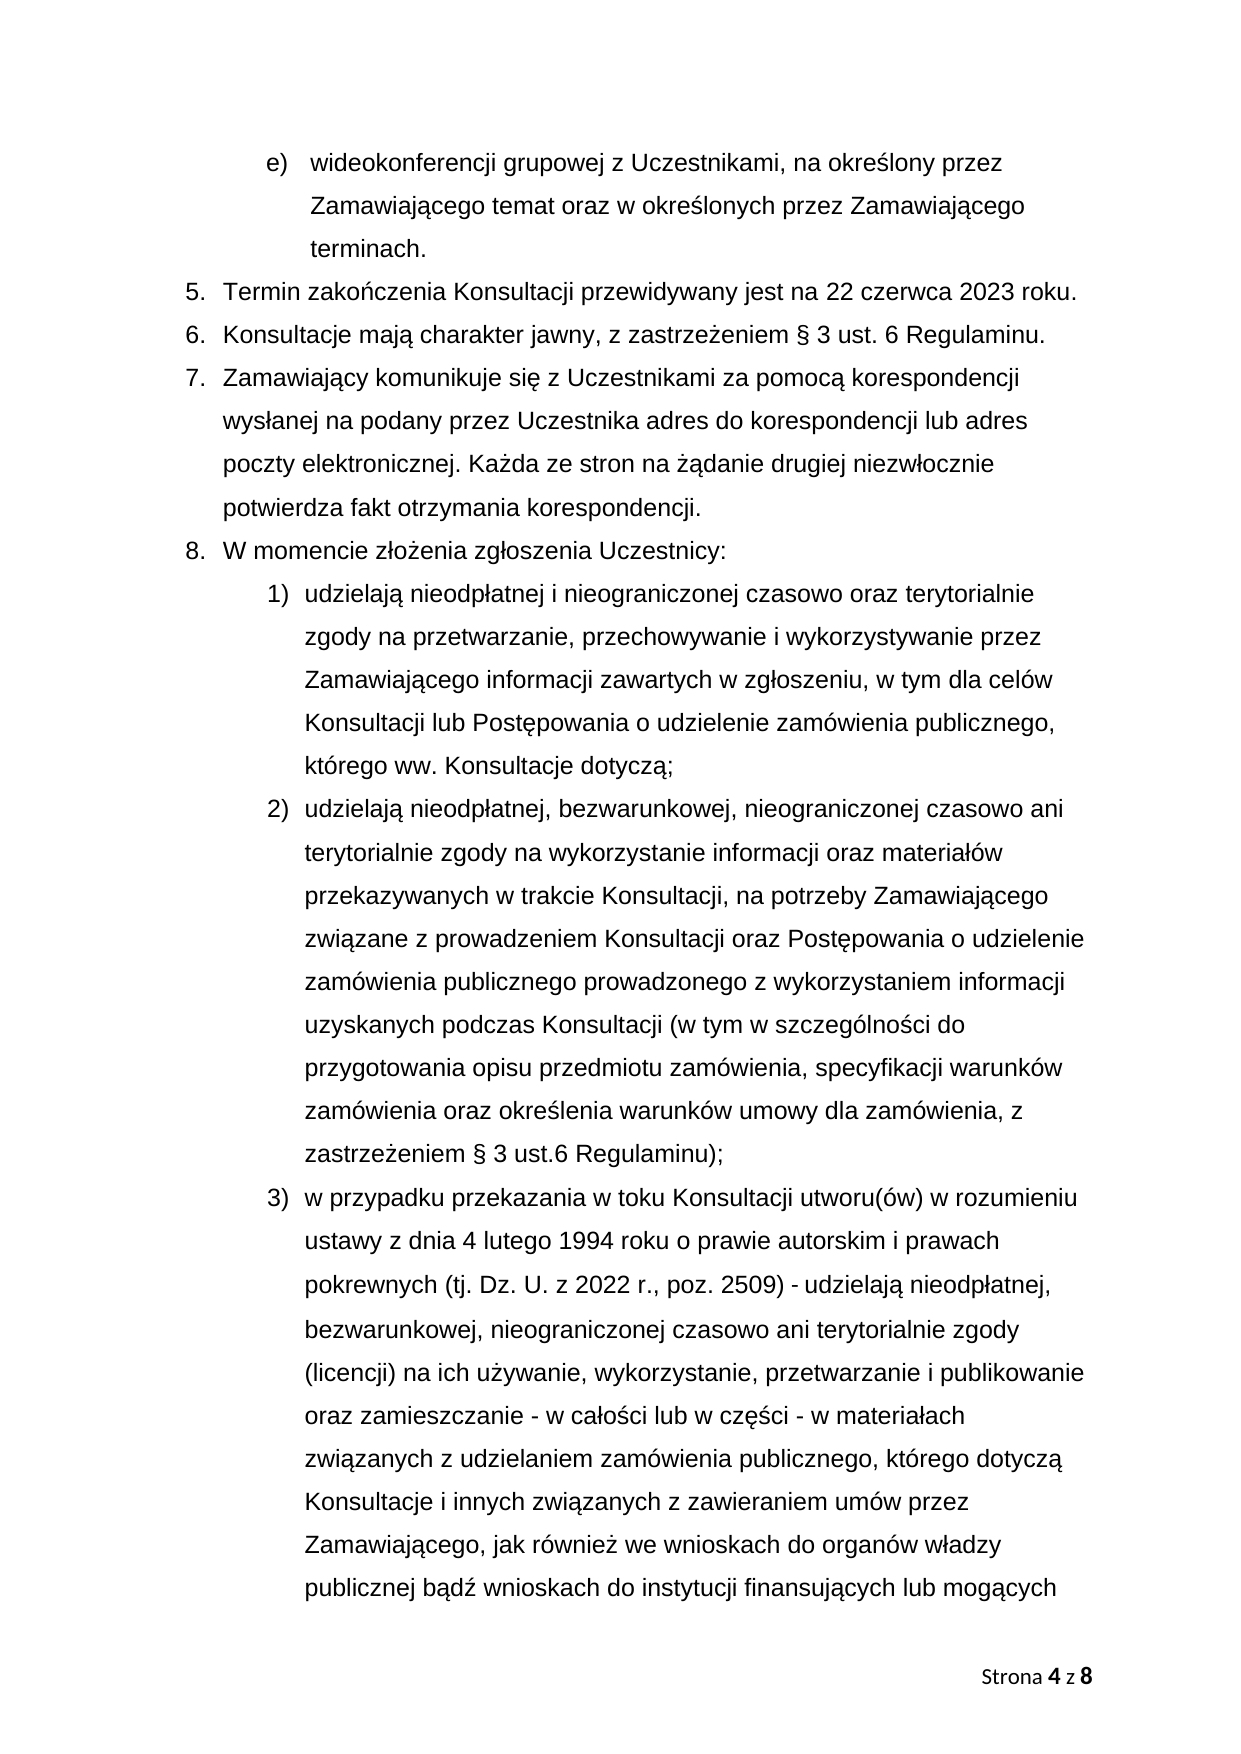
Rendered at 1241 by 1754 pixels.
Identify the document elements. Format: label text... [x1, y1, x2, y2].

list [267, 1183, 1093, 1602]
list Konsultacje mają charakter jawny, z zastrzeżeniem § 3 ust. 6 Regulaminu. [185, 320, 1093, 349]
list udzielają nieodpłatnej i nieograniczonej czasowo oraz terytorialnie zgody na przetwarzanie, przechowywanie i wykorzystywanie przez Zamawiającego informacji zawartych w zgłoszeniu, w tym dla celów Konsultacji lub Postępowania o udzielenie zamówienia publicznego, którego ww. Konsultacje dotyczą; [267, 579, 1093, 780]
list Zamawiający komunikuje się z Uczestnikami za pomocą korespondencji wysłanej na podany przez Uczestnika adres do korespondencji lub adres poczty elektronicznej. Każda ze stron na żądanie drugiej niezwłocznie potwierdza fakt otrzymania korespondencji. [185, 363, 1093, 521]
list wideokonferencji grupowej z Uczestnikami, na określony przez Zamawiającego temat oraz w określonych przez Zamawiającego terminach. [266, 148, 1093, 263]
list W momencie złożenia zgłoszenia Uczestnicy: [185, 536, 1093, 564]
list udzielają nieodpłatnej, bezwarunkowej, nieograniczonej czasowo ani terytorialnie zgody na wykorzystanie informacji oraz materiałów przekazywanych w trakcie Konsultacji, na potrzeby Zamawiającego związane z prowadzeniem Konsultacji oraz Postępowania o udzielenie zamówienia publicznego prowadzonego z wykorzystaniem informacji uzyskanych podczas Konsultacji (w tym w szczególności do przygotowania opisu przedmiotu zamówienia, specyfikacji warunków zamówienia oraz określenia warunków umowy dla zamówienia, z zastrzeżeniem § 3 ust.6 Regulaminu); [267, 794, 1093, 1168]
list Termin zakończenia Konsultacji przewidywany jest na 22 czerwca 2023 roku. [185, 277, 1093, 306]
